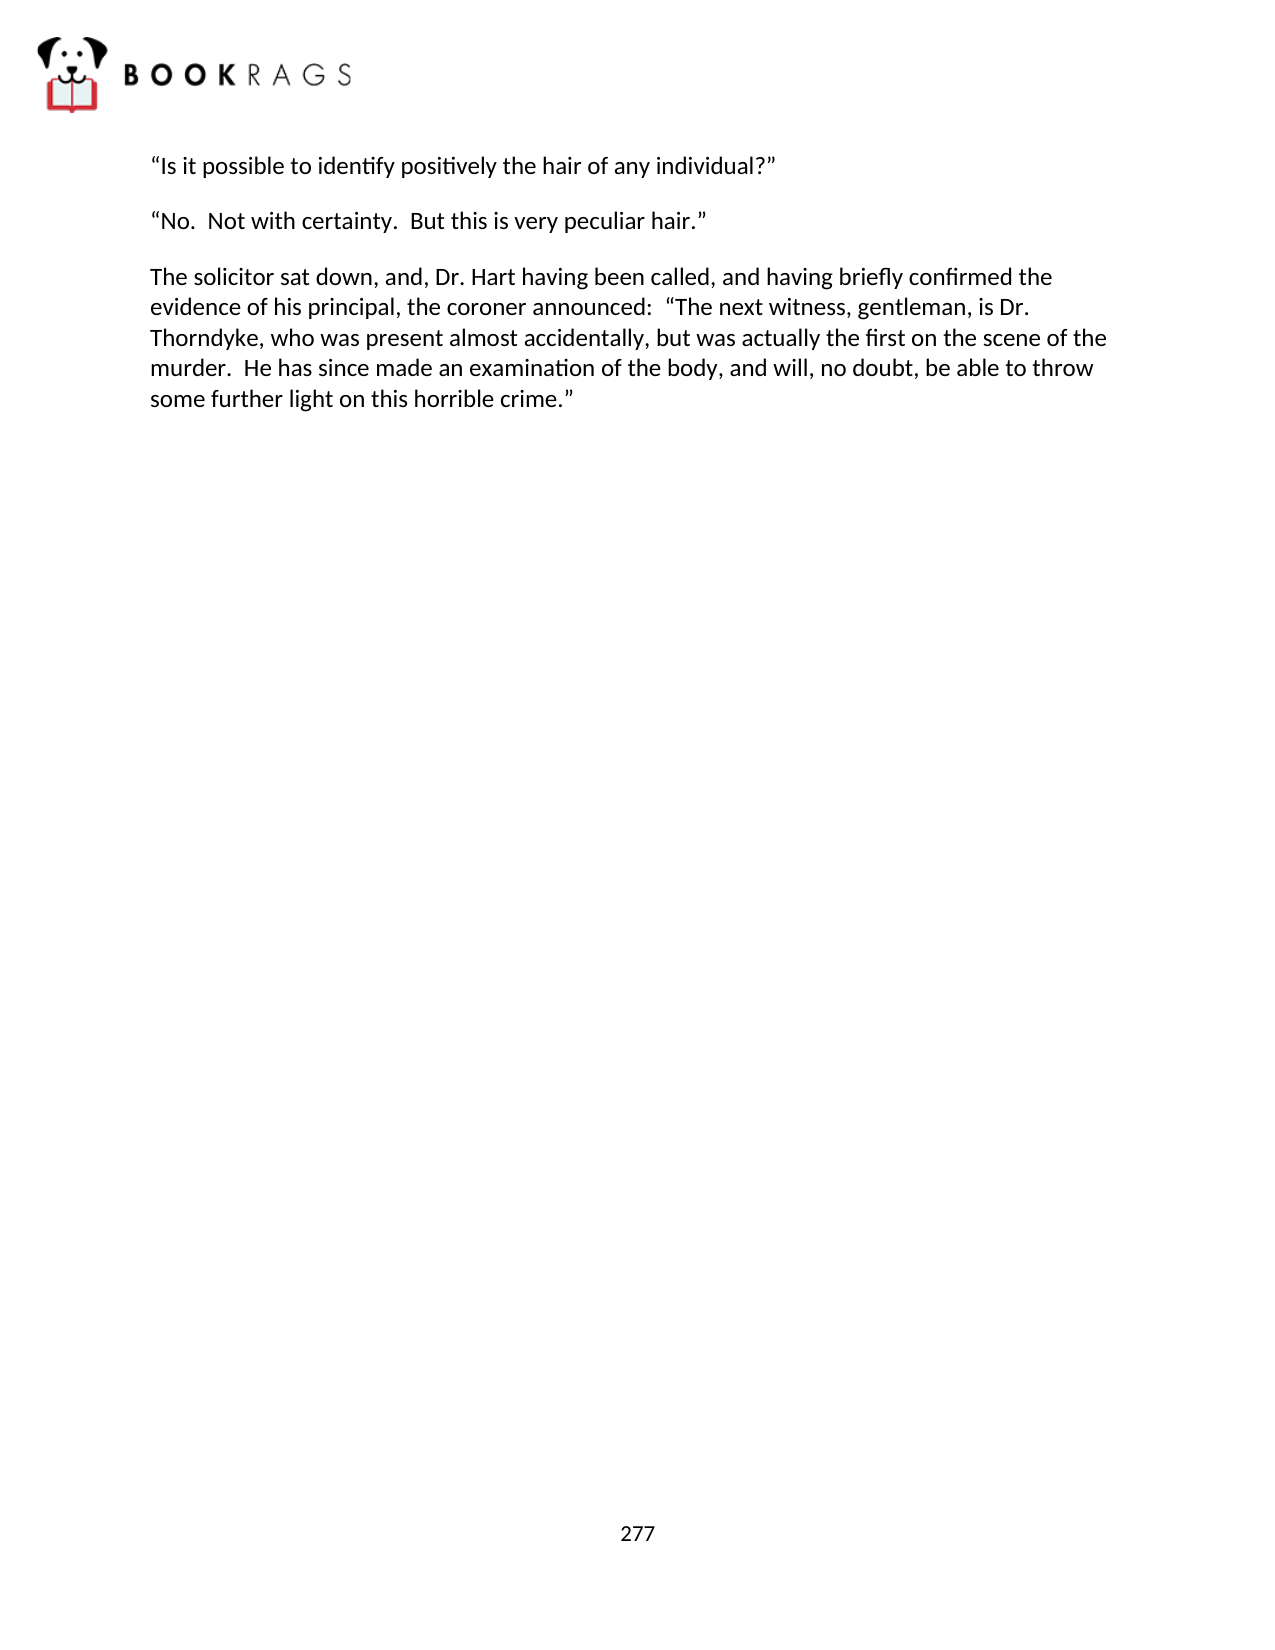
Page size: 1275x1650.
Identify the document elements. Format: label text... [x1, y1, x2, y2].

picture [37, 37, 351, 113]
text “No. Not with certainty. But this is very peculiar hair.” [150, 206, 1125, 236]
text “Is it possible to identify positively the hair of any individual?” [150, 150, 1125, 181]
text The solicitor sat down, and, Dr. Hart having been called, and having briefly confirmed the evidence of his principal, the coroner announced: “The next witness, gentleman, is Dr. Thorndyke, who was present almost accidentally, but was actually the first on the scene of the murder. He has since made an examination of the body, and will, no doubt, be able to throw some further light on this horrible crime.” [150, 261, 1125, 414]
